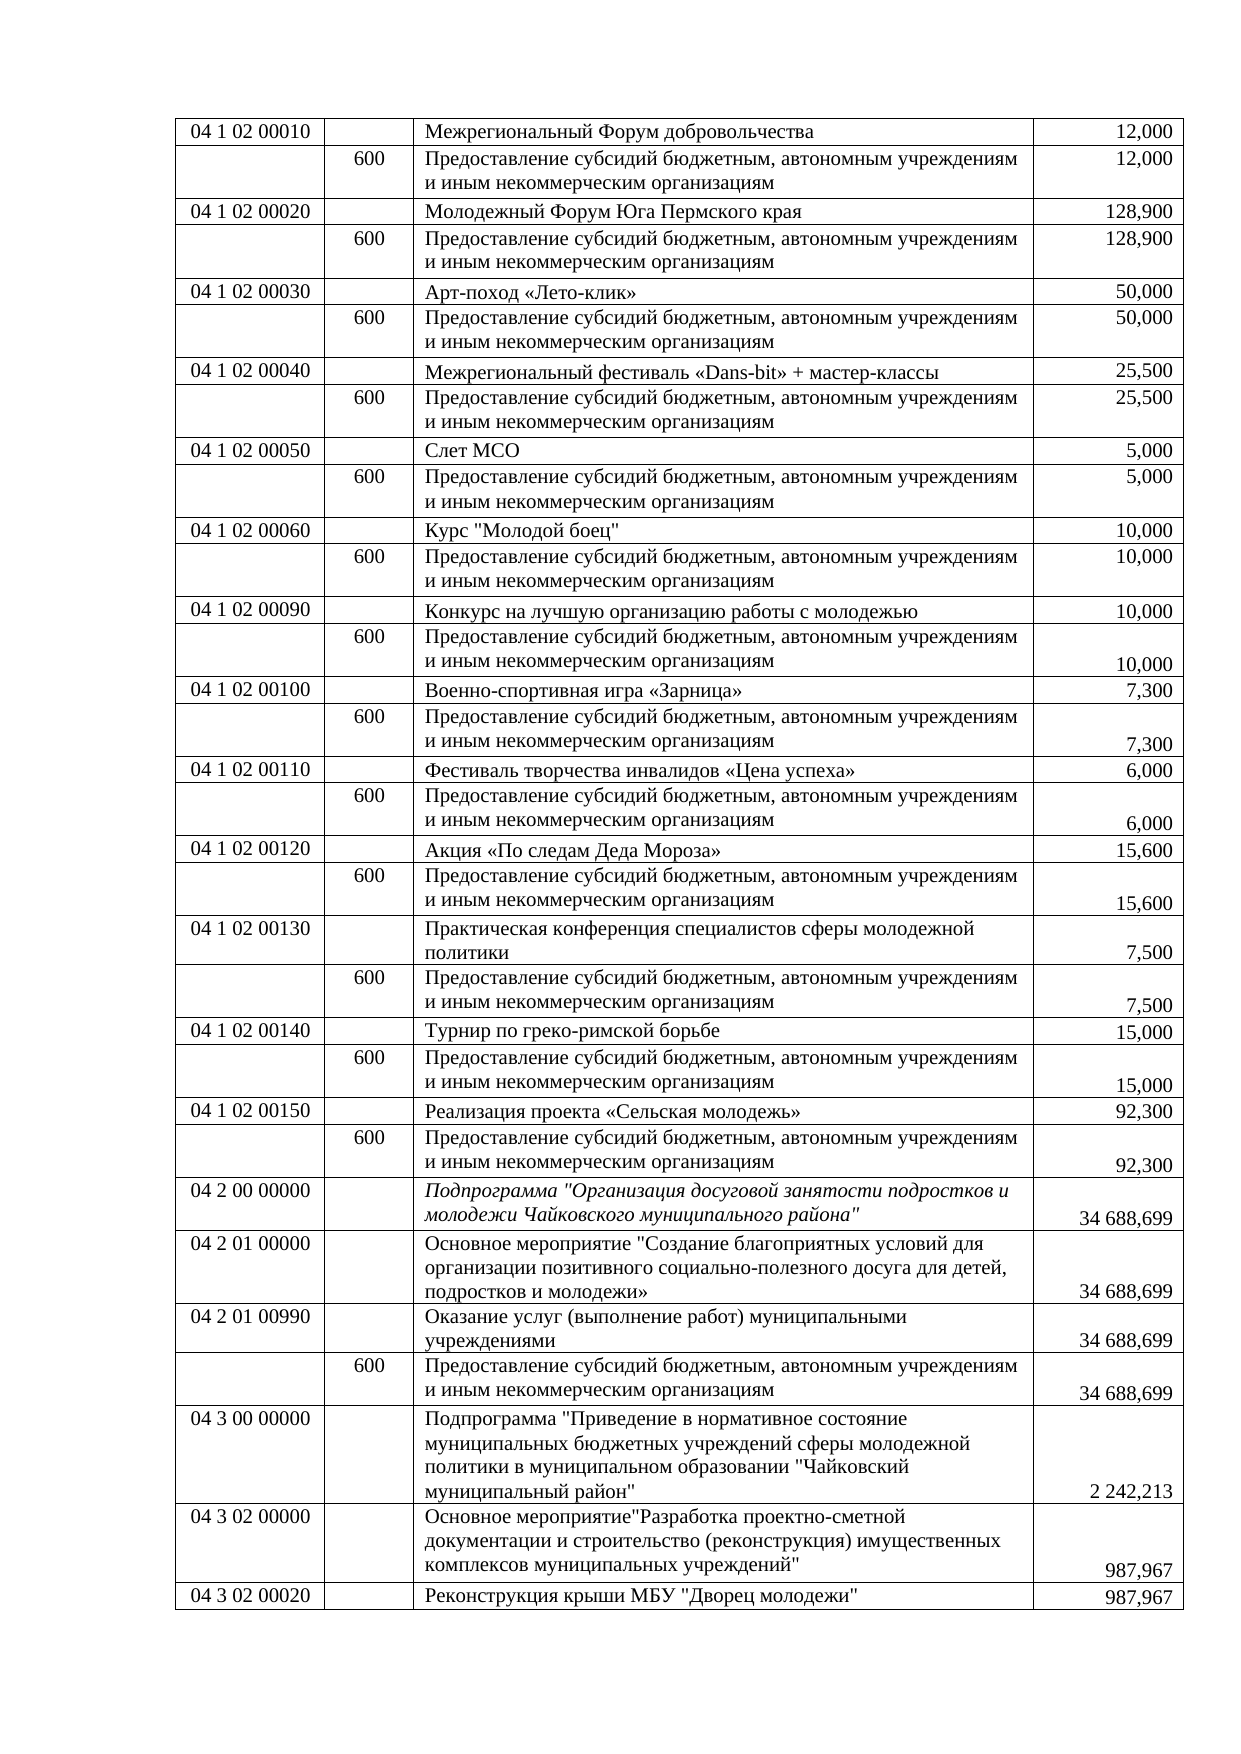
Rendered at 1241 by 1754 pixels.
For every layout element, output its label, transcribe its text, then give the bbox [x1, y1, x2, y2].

table_cell Военно-спортивная игра «Зарница» [414, 677, 1033, 702]
table_cell 2 242,213 [1034, 1406, 1183, 1503]
table_cell 6,000 [1034, 757, 1183, 782]
table_cell 12,000 [1034, 146, 1183, 198]
table_cell 34 688,699 [1034, 1178, 1183, 1230]
table_cell 7,500 [1034, 965, 1183, 1017]
table_cell 34 688,699 [1034, 1304, 1183, 1352]
table_cell 04 2 00 00000 [176, 1178, 324, 1230]
table_cell [176, 465, 324, 517]
table_cell Основное мероприятие "Создание благоприятных условий для организации позитивного социально-полезного досуга для детей, подростков и молодежи» [414, 1231, 1033, 1303]
table_cell 5,000 [1034, 438, 1183, 463]
table_cell [176, 385, 324, 437]
table_cell 600 [325, 465, 413, 517]
table_cell Предоставление субсидий бюджетным, автономным учреждениям и иным некоммерческим организациям [414, 385, 1033, 437]
table_cell 04 1 02 00140 [176, 1018, 324, 1044]
table_cell 987,967 [1034, 1504, 1183, 1582]
table_cell 04 1 02 00040 [176, 358, 324, 384]
table_cell 600 [325, 146, 413, 198]
table_cell 987,967 [1034, 1583, 1183, 1609]
table_cell [325, 836, 413, 862]
table_cell 04 1 02 00020 [176, 199, 324, 224]
table_cell Практическая конференция специалистов сферы молодежной политики [414, 916, 1033, 964]
table_cell 04 1 02 00060 [176, 518, 324, 543]
table_cell 15,600 [1034, 863, 1183, 915]
table_cell 12,000 [1034, 119, 1183, 145]
table_cell 7,500 [1034, 916, 1183, 964]
table_cell [325, 1178, 413, 1230]
table_cell [325, 1231, 413, 1303]
table_cell 50,000 [1034, 305, 1183, 357]
table_cell [325, 119, 413, 145]
table_cell 600 [325, 1353, 413, 1405]
table_cell Предоставление субсидий бюджетным, автономным учреждениям и иным некоммерческим организациям [414, 1353, 1033, 1405]
table_cell Межрегиональный Форум добровольчества [414, 119, 1033, 145]
table_cell Предоставление субсидий бюджетным, автономным учреждениям и иным некоммерческим организациям [414, 305, 1033, 357]
table_cell [176, 1353, 324, 1405]
table_cell 15,000 [1034, 1045, 1183, 1097]
table_cell [176, 225, 324, 277]
table_cell [176, 305, 324, 357]
table_cell [325, 199, 413, 224]
table_cell 04 3 02 00000 [176, 1504, 324, 1582]
table_cell [176, 704, 324, 756]
table_cell 128,900 [1034, 199, 1183, 224]
table_cell 15,000 [1034, 1018, 1183, 1044]
table_cell 04 1 02 00150 [176, 1098, 324, 1123]
table_cell [325, 518, 413, 543]
table_cell Предоставление субсидий бюджетным, автономным учреждениям и иным некоммерческим организациям [414, 1045, 1033, 1097]
table_cell 04 1 02 00010 [176, 119, 324, 145]
table_cell [325, 1018, 413, 1044]
table_cell 04 3 00 00000 [176, 1406, 324, 1503]
table_cell Подпрограмма "Приведение в нормативное состояние муниципальных бюджетных учреждений сферы молодежной политики в муниципальном образовании "Чайковский муниципальный район" [414, 1406, 1033, 1503]
table_cell [325, 279, 413, 304]
table_cell 04 1 02 00050 [176, 438, 324, 463]
table_cell Предоставление субсидий бюджетным, автономным учреждениям и иным некоммерческим организациям [414, 1125, 1033, 1177]
table_cell 10,000 [1034, 518, 1183, 543]
table_cell 34 688,699 [1034, 1353, 1183, 1405]
table_cell 04 2 01 00000 [176, 1231, 324, 1303]
table_cell 600 [325, 1125, 413, 1177]
table_cell [325, 1583, 413, 1609]
table_cell 600 [325, 783, 413, 835]
table_cell Предоставление субсидий бюджетным, автономным учреждениям и иным некоммерческим организациям [414, 704, 1033, 756]
table_cell Подпрограмма "Организация досуговой занятости подростков и молодежи Чайковского муниципального района" [414, 1178, 1033, 1230]
table_cell Конкурс на лучшую организацию работы с молодежью [414, 597, 1033, 623]
table_cell Основное мероприятие"Разработка проектно-сметной документации и строительство (реконструкция) имущественных комплексов муниципальных учреждений" [414, 1504, 1033, 1582]
table_cell 10,000 [1034, 624, 1183, 676]
table_cell Реконструкция крыши МБУ "Дворец молодежи" [414, 1583, 1033, 1609]
table_cell [325, 438, 413, 463]
table_cell [176, 783, 324, 835]
table_cell 600 [325, 965, 413, 1017]
table_cell [176, 1045, 324, 1097]
table_cell 04 2 01 00990 [176, 1304, 324, 1352]
table_cell 600 [325, 1045, 413, 1097]
table_cell 7,300 [1034, 677, 1183, 702]
table_cell Предоставление субсидий бюджетным, автономным учреждениям и иным некоммерческим организациям [414, 544, 1033, 596]
table_cell [325, 1304, 413, 1352]
table_cell Молодежный Форум Юга Пермского края [414, 199, 1033, 224]
table_cell 600 [325, 624, 413, 676]
table_cell 04 1 02 00110 [176, 757, 324, 782]
table_cell 04 1 02 00090 [176, 597, 324, 623]
table_cell 7,300 [1034, 704, 1183, 756]
table_cell Предоставление субсидий бюджетным, автономным учреждениям и иным некоммерческим организациям [414, 863, 1033, 915]
table_cell 600 [325, 544, 413, 596]
table_cell Курс "Молодой боец" [414, 518, 1033, 543]
table_cell 600 [325, 225, 413, 277]
table_cell 600 [325, 863, 413, 915]
table_cell Оказание услуг (выполнение работ) муниципальными учреждениями [414, 1304, 1033, 1352]
table_cell 15,600 [1034, 836, 1183, 862]
table_cell Предоставление субсидий бюджетным, автономным учреждениям и иным некоммерческим организациям [414, 965, 1033, 1017]
table_cell 04 1 02 00030 [176, 279, 324, 304]
table_cell [176, 965, 324, 1017]
table_cell Межрегиональный фестиваль «Dans-bit» + мастер-классы [414, 358, 1033, 384]
table_cell Арт-поход «Лето-клик» [414, 279, 1033, 304]
table_cell [176, 863, 324, 915]
table_cell [176, 624, 324, 676]
table_cell 25,500 [1034, 358, 1183, 384]
table_cell 600 [325, 385, 413, 437]
table_cell [176, 146, 324, 198]
table_cell Предоставление субсидий бюджетным, автономным учреждениям и иным некоммерческим организациям [414, 783, 1033, 835]
table_cell [176, 544, 324, 596]
table_cell 04 1 02 00100 [176, 677, 324, 702]
table_cell [325, 1098, 413, 1123]
table_cell [325, 916, 413, 964]
table_cell Предоставление субсидий бюджетным, автономным учреждениям и иным некоммерческим организациям [414, 465, 1033, 517]
table_cell 04 3 02 00020 [176, 1583, 324, 1609]
table_cell [325, 1406, 413, 1503]
table_cell 600 [325, 305, 413, 357]
table_cell [325, 597, 413, 623]
table_cell 50,000 [1034, 279, 1183, 304]
table_cell Слет МСО [414, 438, 1033, 463]
table_cell 04 1 02 00120 [176, 836, 324, 862]
table_cell Предоставление субсидий бюджетным, автономным учреждениям и иным некоммерческим организациям [414, 146, 1033, 198]
table_cell Фестиваль творчества инвалидов «Цена успеха» [414, 757, 1033, 782]
table_cell 92,300 [1034, 1125, 1183, 1177]
table_cell 92,300 [1034, 1098, 1183, 1123]
table_cell Предоставление субсидий бюджетным, автономным учреждениям и иным некоммерческим организациям [414, 624, 1033, 676]
table_cell [325, 757, 413, 782]
table_cell Акция «По следам Деда Мороза» [414, 836, 1033, 862]
table_cell [325, 1504, 413, 1582]
table_cell 10,000 [1034, 544, 1183, 596]
table_cell Реализация проекта «Сельская молодежь» [414, 1098, 1033, 1123]
table_cell Турнир по греко-римской борьбе [414, 1018, 1033, 1044]
table_cell 34 688,699 [1034, 1231, 1183, 1303]
table_cell 600 [325, 704, 413, 756]
table_cell 128,900 [1034, 225, 1183, 277]
table_cell [176, 1125, 324, 1177]
table_cell [325, 358, 413, 384]
table_cell 6,000 [1034, 783, 1183, 835]
table_cell 10,000 [1034, 597, 1183, 623]
table_cell 5,000 [1034, 465, 1183, 517]
table_cell [325, 677, 413, 702]
table_cell 04 1 02 00130 [176, 916, 324, 964]
table_cell 25,500 [1034, 385, 1183, 437]
table_cell Предоставление субсидий бюджетным, автономным учреждениям и иным некоммерческим организациям [414, 225, 1033, 277]
